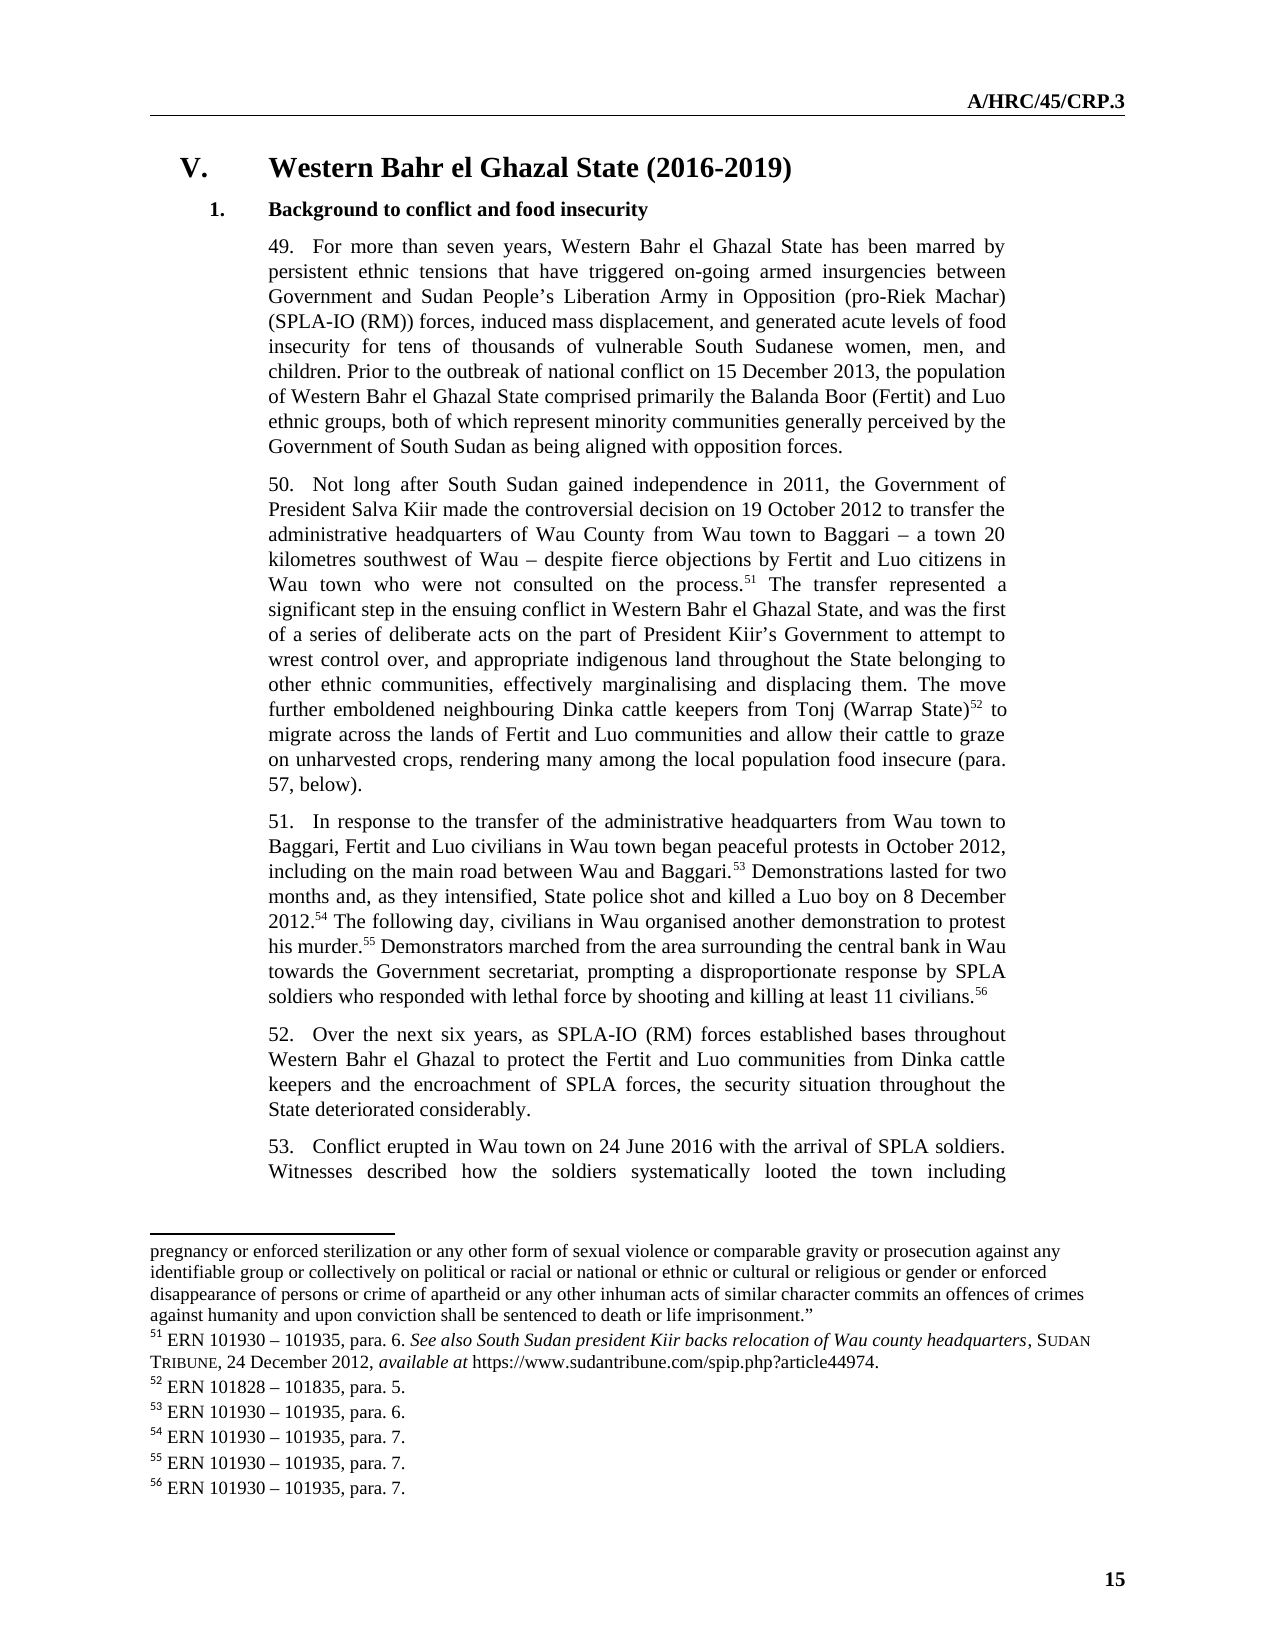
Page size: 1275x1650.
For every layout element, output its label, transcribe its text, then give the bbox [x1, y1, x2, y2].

list 50. Not long after South Sudan gained independence in 2011, the Government of President Salva Kiir made the controversial decision on 19 October 2012 to transfer the administrative headquarters of Wau County from Wau town to Baggari – a town 20 kilometres southwest of Wau – despite fierce objections by Fertit and Luo citizens in Wau town who were not consulted on the process. The transfer represented a significant step in the ensuing conflict in Western Bahr el Ghazal State, and was the first of a series of deliberate acts on the part of President Kiir’s Government to attempt to wrest control over, and appropriate indigenous land throughout the State belonging to other ethnic communities, effectively marginalising and displacing them. The move further emboldened neighbouring Dinka cattle keepers from Tonj (Warrap State) to migrate across the lands of Fertit and Luo communities and allow their cattle to graze on unharvested crops, rendering many among the local population food insecure (para. 57, below). [268, 471, 1007, 796]
list 49. For more than seven years, Western Bahr el Ghazal State has been marred by persistent ethnic tensions that have triggered on-going armed insurgencies between Government and Sudan People’s Liberation Army in Opposition (pro-Riek Machar) (SPLA-IO (RM)) forces, induced mass displacement, and generated acute levels of food insecurity for tens of thousands of vulnerable South Sudanese women, men, and children. Prior to the outbreak of national conflict on 15 December 2013, the population of Western Bahr el Ghazal State comprised primarily the Balanda Boor (Fertit) and Luo ethnic groups, both of which represent minority communities generally perceived by the Government of South Sudan as being aligned with opposition forces. [268, 233, 1007, 458]
list 52. Over the next six years, as SPLA-IO (RM) forces established bases throughout Western Bahr el Ghazal to protect the Fertit and Luo communities from Dinka cattle keepers and the encroachment of SPLA forces, the security situation throughout the State deteriorated considerably. [268, 1021, 1007, 1121]
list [268, 1133, 1007, 1183]
list V. Western Bahr el Ghazal State (2016-2019) [179, 150, 1007, 183]
list 51. In response to the transfer of the administrative headquarters from Wau town to Baggari, Fertit and Luo civilians in Wau town began peaceful protests in October 2012, including on the main road between Wau and Baggari. Demonstrations lasted for two months and, as they intensified, State police shot and killed a Luo boy on 8 December 2012. The following day, civilians in Wau organised another demonstration to protest his murder. Demonstrators marched from the area surrounding the central bank in Wau towards the Government secretariat, prompting a disproportionate response by SPLA soldiers who responded with lethal force by shooting and killing at least 11 civilians. [268, 808, 1007, 1008]
list 1. Background to conflict and food insecurity [209, 196, 1007, 221]
